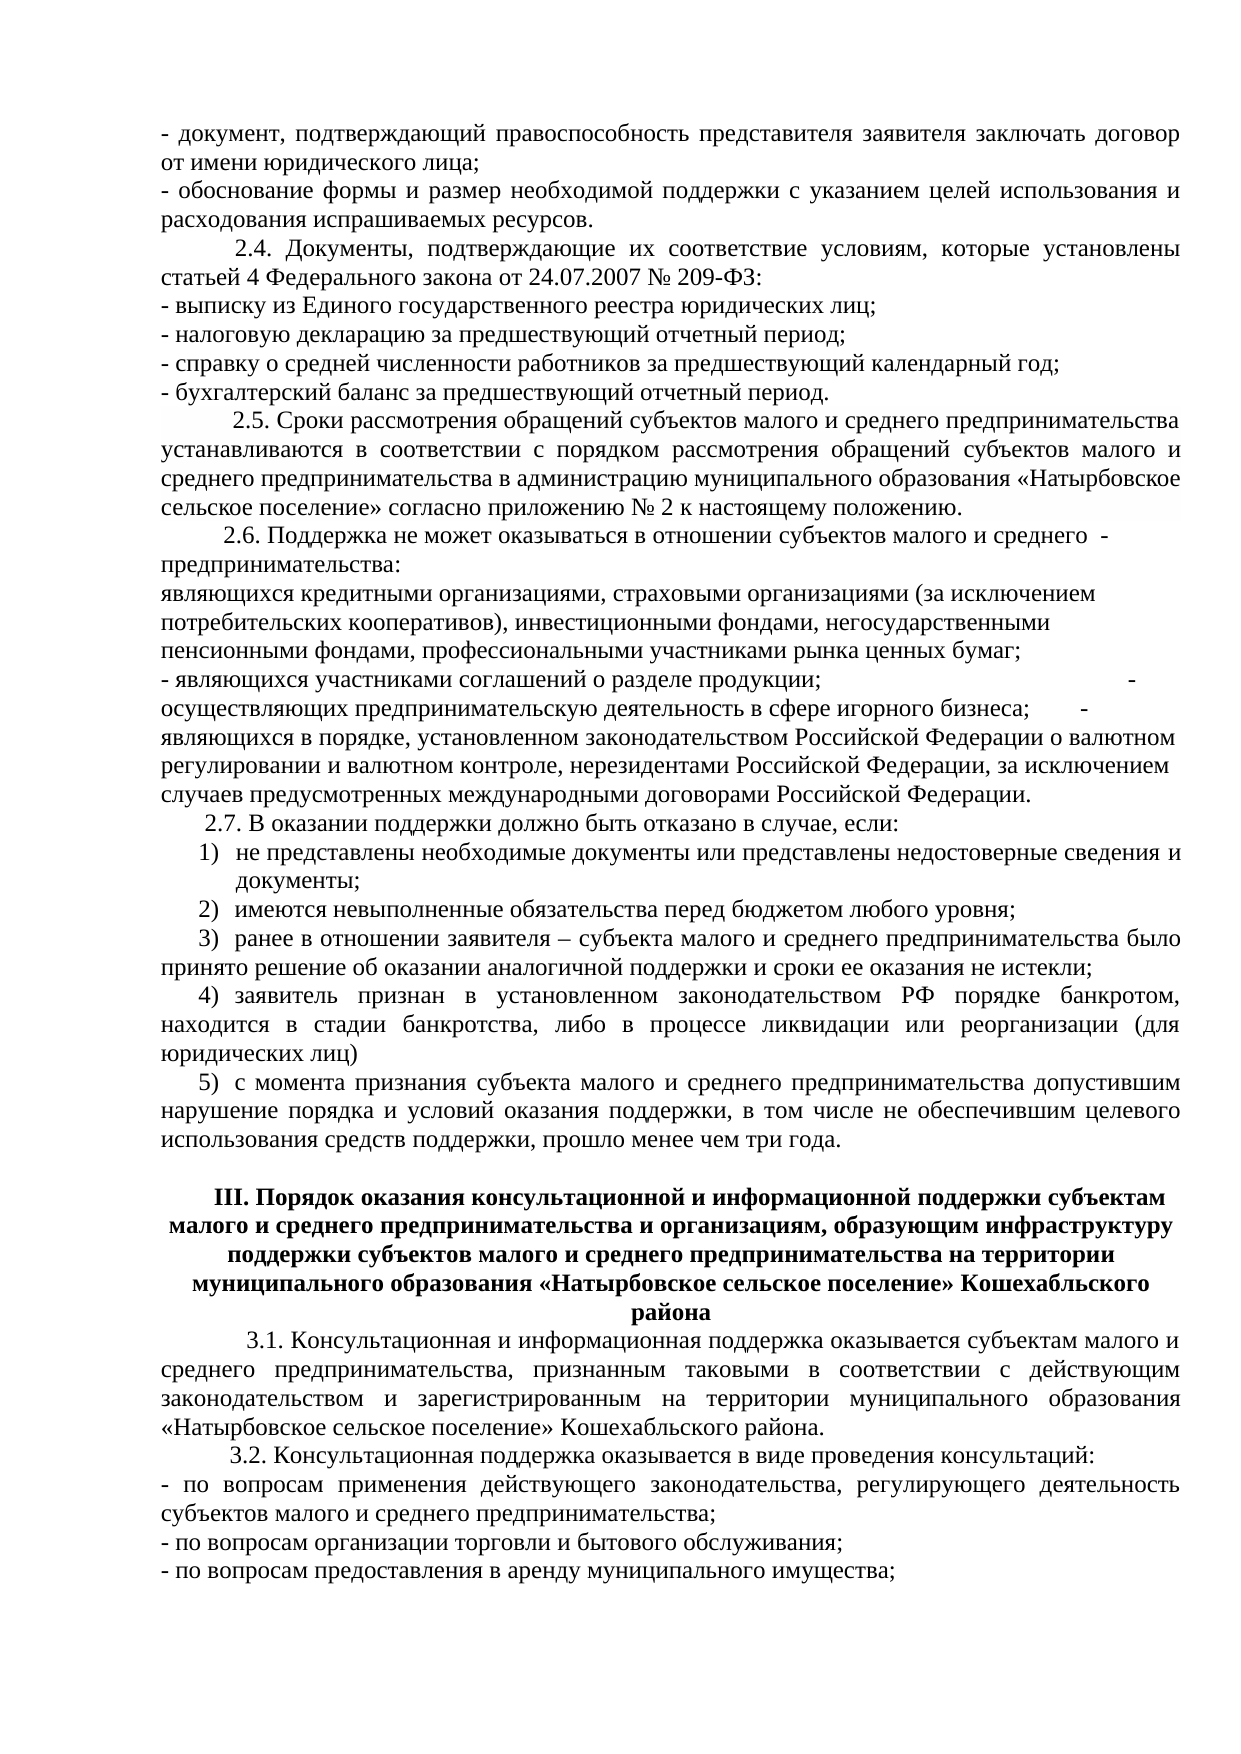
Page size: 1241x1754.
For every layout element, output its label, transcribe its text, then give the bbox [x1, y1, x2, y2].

list III. Порядок оказания консультационной и информационной поддержки субъектам малого и среднего предпринимательства и организациям, образующим инфраструктуру поддержки субъектов малого и среднего предпринимательства на территории муниципального образования «Натырбовское сельское поселение» Кошехабльского района [161, 1182, 1181, 1326]
text - документ, подтверждающий правоспособность представителя заявителя заключать договор от имени юридического лица; [161, 118, 1181, 176]
text - по вопросам предоставления в аренду муниципального имущества; [161, 1556, 1181, 1584]
text - по вопросам применения действующего законодательства, регулирующего деятельность субъектов малого и среднего предпринимательства; [161, 1469, 1181, 1527]
text 2.6. Поддержка не может оказываться в отношении субъектов малого и среднего - предпринимательства: являющихся кредитными организациями, страховыми организациями (за исключением потребительских кооперативов), инвестиционными фондами, негосударственными пенсионными фондами, профессиональными участниками рынка ценных бумаг; - являющихся участниками соглашений о разделе продукции; - осуществляющих предпринимательскую деятельность в сфере игорного бизнеса; - являющихся в порядке, установленном законодательством Российской Федерации о валютном регулировании и валютном контроле, нерезидентами Российской Федерации, за исключением случаев предусмотренных международными договорами Российской Федерации. [161, 521, 1181, 808]
text - справку о средней численности работников за предшествующий календарный год; [161, 348, 1181, 377]
text - выписку из Единого государственного реестра юридических лиц; [161, 291, 1181, 319]
list ранее в отношении заявителя – субъекта малого и среднего предпринимательства было принято решение об оказании аналогичной поддержки и сроки ее оказания не истекли; [161, 923, 1181, 981]
text 3.2. Консультационная поддержка оказывается в виде проведения консультаций: [161, 1441, 1181, 1469]
text 2.5. Сроки рассмотрения обращений субъектов малого и среднего предпринимательства устанавливаются в соответствии с порядком рассмотрения обращений субъектов малого и среднего предпринимательства в администрацию муниципального образования «Натырбовское сельское поселение» согласно приложению № 2 к настоящему положению. [161, 406, 1181, 521]
list не представлены необходимые документы или представлены недостоверные сведения и документы; [198, 837, 1181, 894]
text - бухгалтерский баланс за предшествующий отчетный период. [161, 377, 1181, 406]
list заявитель признан в установленном законодательством РФ порядке банкротом, находится в стадии банкротства, либо в процессе ликвидации или реорганизации (для юридических лиц) [161, 981, 1181, 1067]
text 2.7. В оказании поддержки должно быть отказано в случае, если: [161, 808, 1181, 837]
list имеются невыполненные обязательства перед бюджетом любого уровня; [161, 894, 1181, 923]
list с момента признания субъекта малого и среднего предпринимательства допустившим нарушение порядка и условий оказания поддержки, в том числе не обеспечившим целевого использования средств поддержки, прошло менее чем три года. [161, 1067, 1181, 1153]
text 3.1. Консультационная и информационная поддержка оказывается субъектам малого и среднего предпринимательства, признанным таковыми в соответствии с действующим законодательством и зарегистрированным на территории муниципального образования «Натырбовское сельское поселение» Кошехабльского района. [161, 1326, 1181, 1441]
text - налоговую декларацию за предшествующий отчетный период; [161, 319, 1181, 348]
text - обоснование формы и размер необходимой поддержки с указанием целей использования и расходования испрашиваемых ресурсов. [161, 176, 1181, 233]
text - по вопросам организации торговли и бытового обслуживания; [161, 1527, 1181, 1556]
text 2.4. Документы, подтверждающие их соответствие условиям, которые установлены статьей 4 Федерального закона от 24.07.2007 № 209-ФЗ: [161, 233, 1181, 291]
